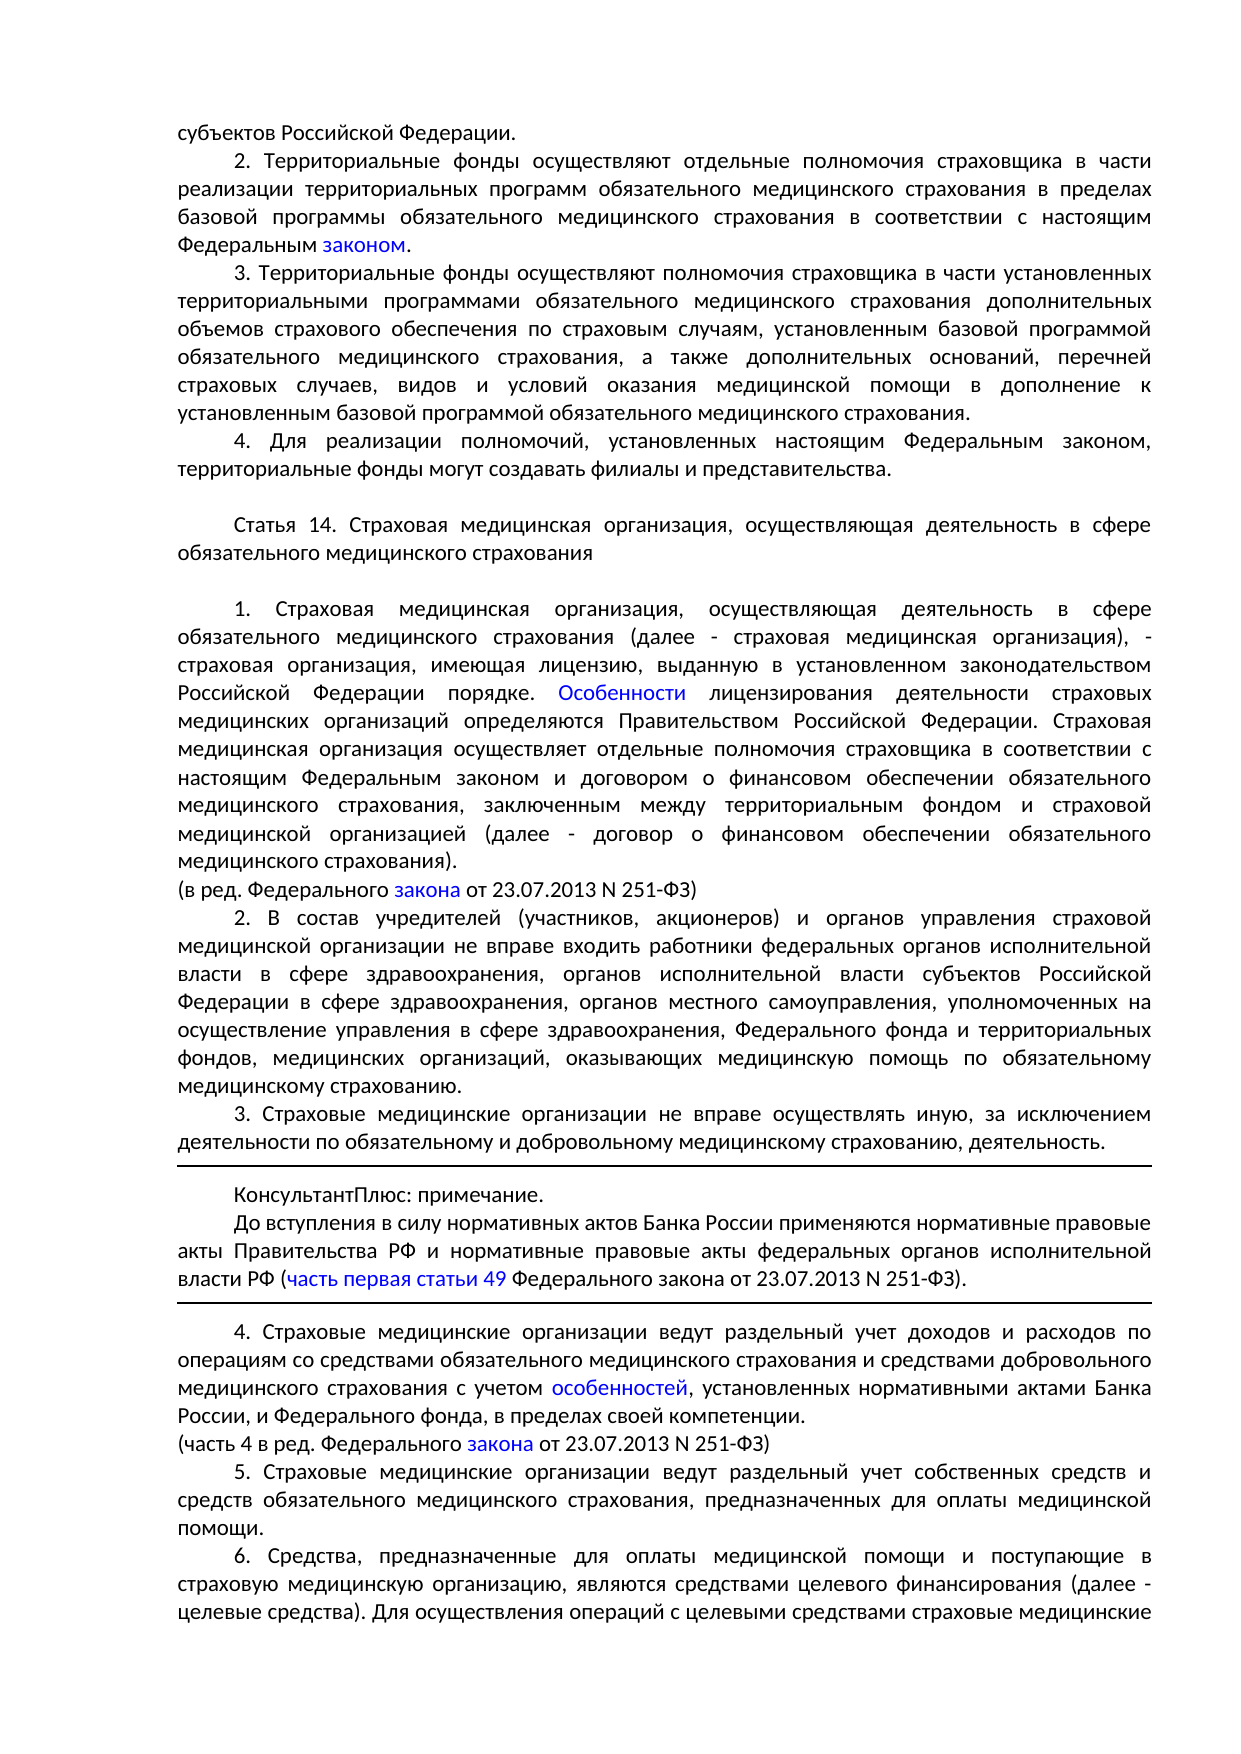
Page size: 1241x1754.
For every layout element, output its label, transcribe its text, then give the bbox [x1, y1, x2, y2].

text (в ред. Федерального закона от 23.07.2013 N 251-ФЗ) [177, 875, 1152, 903]
text 1. Страховая медицинская организация, осуществляющая деятельность в сфере обязательного медицинского страхования (далее - страховая медицинская организация), - страховая организация, имеющая лицензию, выданную в установленном законодательством Российской Федерации порядке. Особенности лицензирования деятельности страховых медицинских организаций определяются Правительством Российской Федерации. Страховая медицинская организация осуществляет отдельные полномочия страховщика в соответствии с настоящим Федеральным законом и договором о финансовом обеспечении обязательного медицинского страхования, заключенным между территориальным фондом и страховой медицинской организацией (далее - договор о финансовом обеспечении обязательного медицинского страхования). [177, 594, 1152, 875]
text КонсультантПлюс: примечание. [177, 1180, 1152, 1208]
text 4. Страховые медицинские организации ведут раздельный учет доходов и расходов по операциям со средствами обязательного медицинского страхования и средствами добровольного медицинского страхования с учетом особенностей, установленных нормативными актами Банка России, и Федерального фонда, в пределах своей компетенции. [177, 1317, 1152, 1429]
text 3. Территориальные фонды осуществляют полномочия страховщика в части установленных территориальными программами обязательного медицинского страхования дополнительных объемов страхового обеспечения по страховым случаям, установленным базовой программой обязательного медицинского страхования, а также дополнительных оснований, перечней страховых случаев, видов и условий оказания медицинской помощи в дополнение к установленным базовой программой обязательного медицинского страхования. [177, 258, 1152, 426]
text 4. Для реализации полномочий, установленных настоящим Федеральным законом, территориальные фонды могут создавать филиалы и представительства. [177, 426, 1152, 482]
text Статья 14. Страховая медицинская организация, осуществляющая деятельность в сфере обязательного медицинского страхования [177, 510, 1152, 566]
text 3. Страховые медицинские организации не вправе осуществлять иную, за исключением деятельности по обязательному и добровольному медицинскому страхованию, деятельность. [177, 1099, 1152, 1155]
text 5. Страховые медицинские организации ведут раздельный учет собственных средств и средств обязательного медицинского страхования, предназначенных для оплаты медицинской помощи. [177, 1457, 1152, 1541]
text До вступления в силу нормативных актов Банка России применяются нормативные правовые акты Правительства РФ и нормативные правовые акты федеральных органов исполнительной власти РФ (часть первая статьи 49 Федерального закона от 23.07.2013 N 251-ФЗ). [177, 1208, 1152, 1292]
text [177, 1541, 1152, 1625]
text 2. В состав учредителей (участников, акционеров) и органов управления страховой медицинской организации не вправе входить работники федеральных органов исполнительной власти в сфере здравоохранения, органов исполнительной власти субъектов Российской Федерации в сфере здравоохранения, органов местного самоуправления, уполномоченных на осуществление управления в сфере здравоохранения, Федерального фонда и территориальных фондов, медицинских организаций, оказывающих медицинскую помощь по обязательному медицинскому страхованию. [177, 903, 1152, 1099]
text 2. Территориальные фонды осуществляют отдельные полномочия страховщика в части реализации территориальных программ обязательного медицинского страхования в пределах базовой программы обязательного медицинского страхования в соответствии с настоящим Федеральным законом. [177, 146, 1152, 258]
text (часть 4 в ред. Федерального закона от 23.07.2013 N 251-ФЗ) [177, 1429, 1152, 1457]
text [177, 118, 1152, 146]
